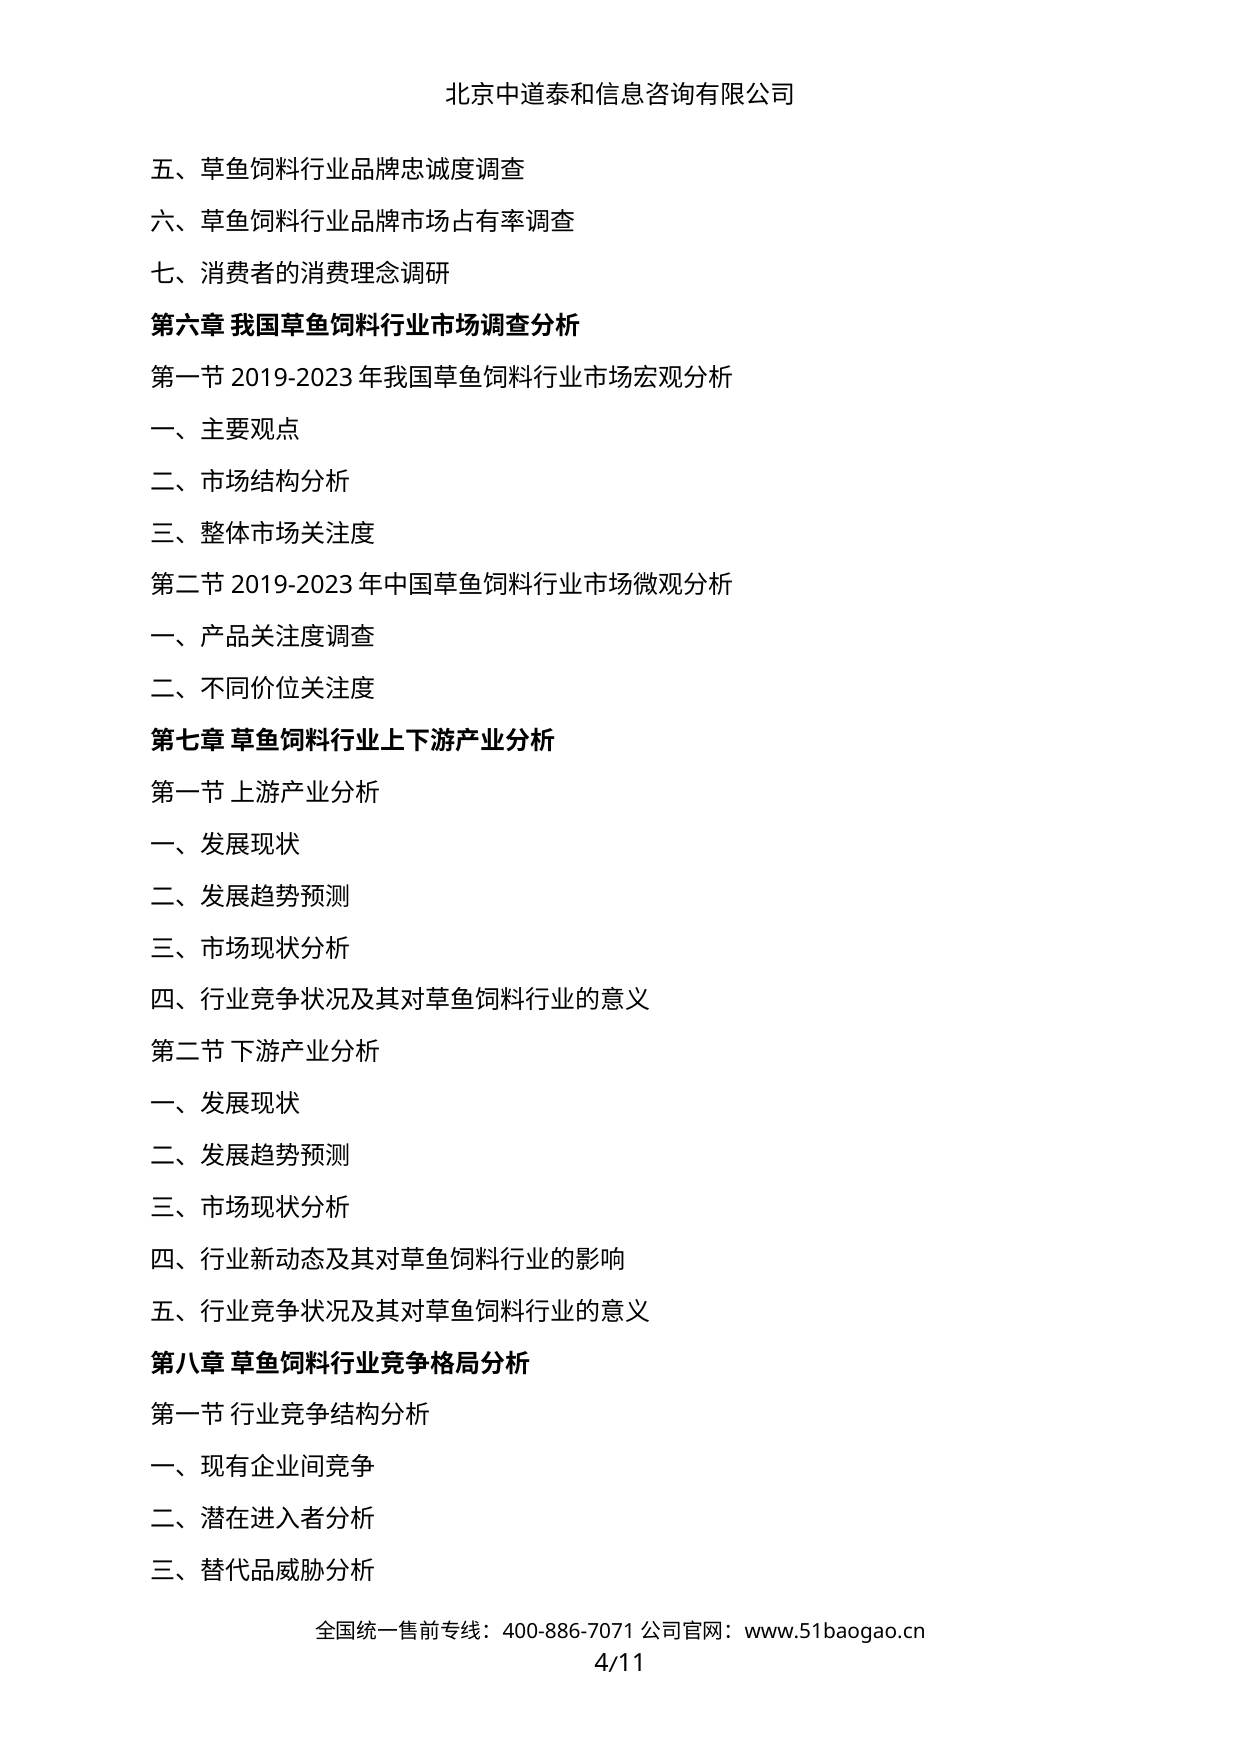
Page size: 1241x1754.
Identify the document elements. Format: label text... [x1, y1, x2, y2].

text 二、发展趋势预测 [150, 876, 1090, 912]
text 第一节 2019-2023年我国草鱼饲料行业市场宏观分析 [150, 357, 1090, 394]
text 一、主要观点 [150, 409, 1090, 446]
text 第八章 草鱼饲料行业竞争格局分析 [150, 1343, 1090, 1379]
text 二、市场结构分析 [150, 461, 1090, 497]
text 三、整体市场关注度 [150, 513, 1090, 549]
text 七、消费者的消费理念调研 [150, 254, 1090, 290]
text 五、草鱼饲料行业品牌忠诚度调查 [150, 150, 1090, 186]
text 四、行业竞争状况及其对草鱼饲料行业的意义 [150, 980, 1090, 1016]
text 一、发展现状 [150, 824, 1090, 861]
text 第二节 2019-2023年中国草鱼饲料行业市场微观分析 [150, 565, 1090, 601]
text 二、不同价位关注度 [150, 669, 1090, 705]
text 二、潜在进入者分析 [150, 1499, 1090, 1535]
text 三、市场现状分析 [150, 1187, 1090, 1224]
text 第六章 我国草鱼饲料行业市场调查分析 [150, 306, 1090, 342]
text 一、产品关注度调查 [150, 617, 1090, 653]
text 第七章 草鱼饲料行业上下游产业分析 [150, 721, 1090, 757]
text 三、市场现状分析 [150, 928, 1090, 964]
text 二、发展趋势预测 [150, 1136, 1090, 1172]
text 四、行业新动态及其对草鱼饲料行业的影响 [150, 1239, 1090, 1276]
text 五、行业竞争状况及其对草鱼饲料行业的意义 [150, 1291, 1090, 1327]
text 三、替代品威胁分析 [150, 1551, 1090, 1587]
text 六、草鱼饲料行业品牌市场占有率调查 [150, 202, 1090, 238]
text 第一节 行业竞争结构分析 [150, 1395, 1090, 1431]
text 第一节 上游产业分析 [150, 772, 1090, 809]
text 一、现有企业间竞争 [150, 1447, 1090, 1483]
text 第二节 下游产业分析 [150, 1032, 1090, 1068]
text 一、发展现状 [150, 1084, 1090, 1120]
